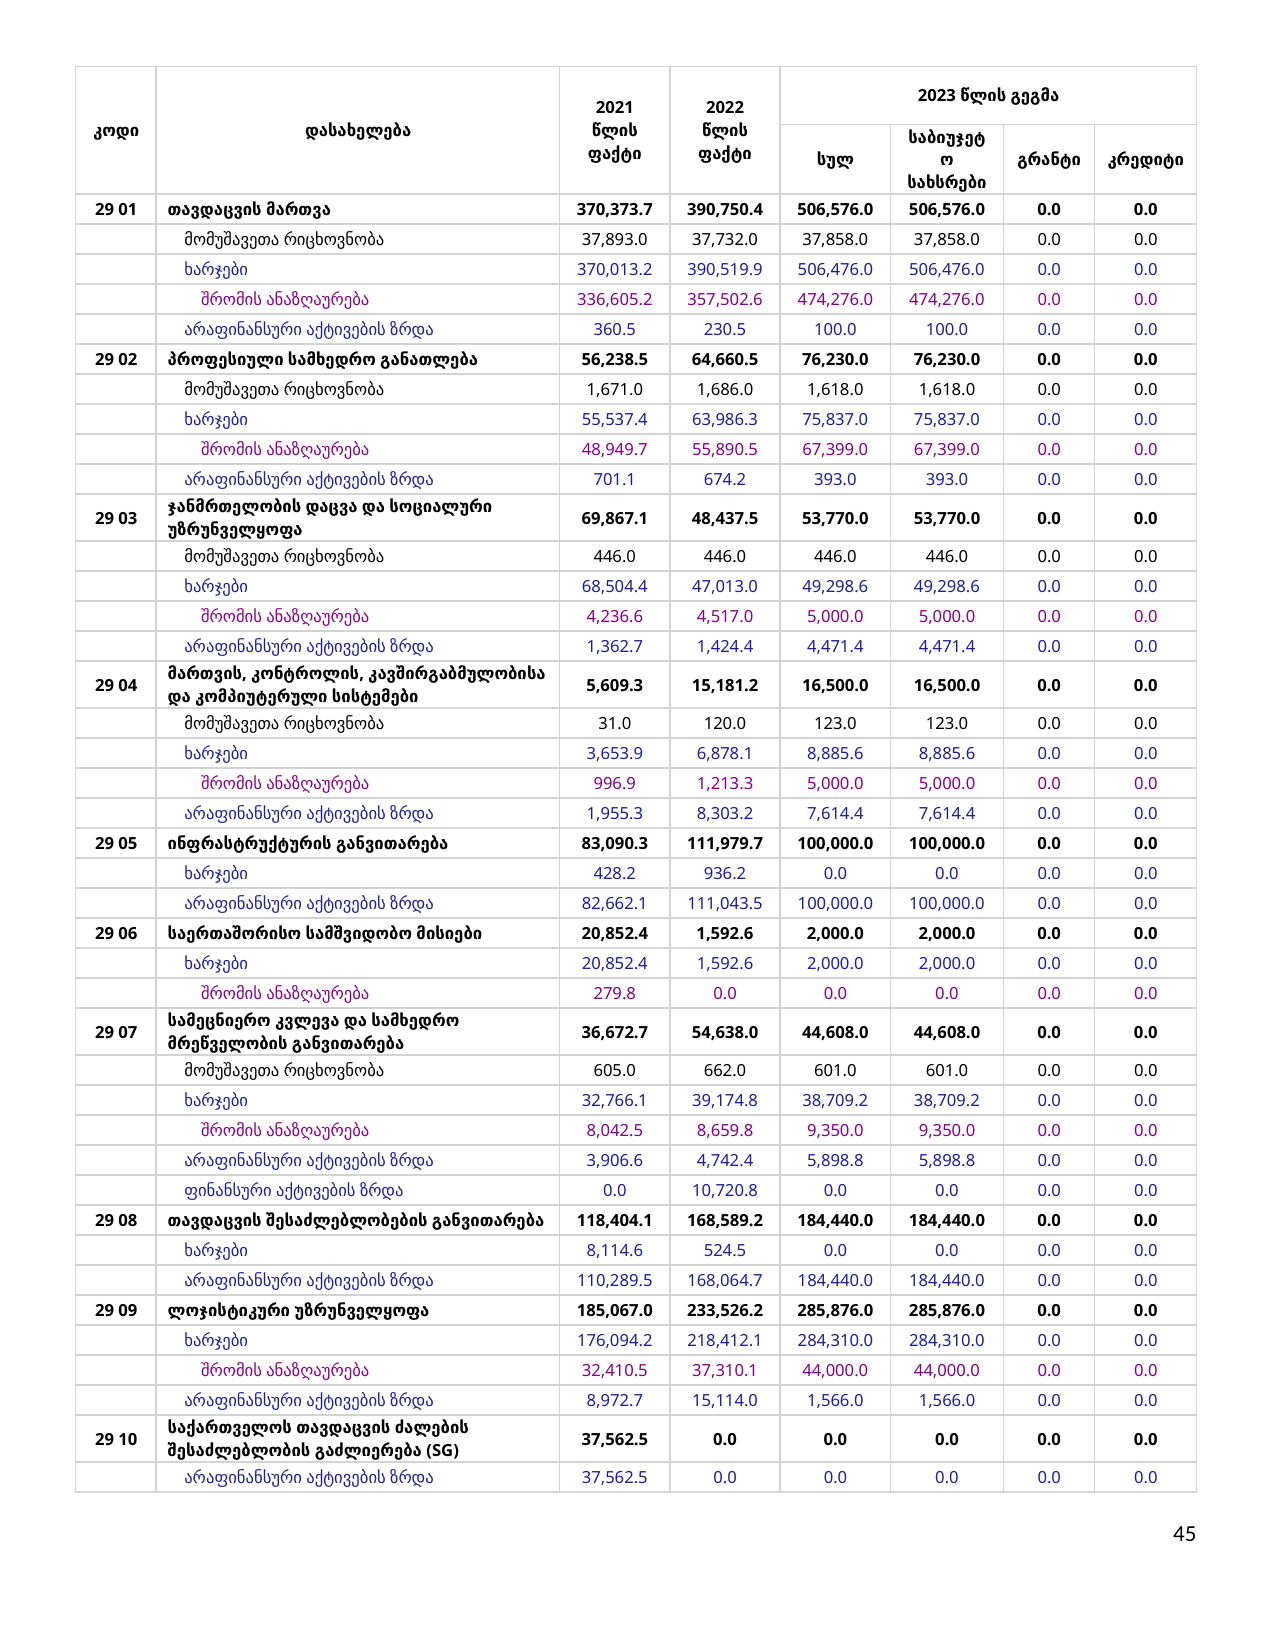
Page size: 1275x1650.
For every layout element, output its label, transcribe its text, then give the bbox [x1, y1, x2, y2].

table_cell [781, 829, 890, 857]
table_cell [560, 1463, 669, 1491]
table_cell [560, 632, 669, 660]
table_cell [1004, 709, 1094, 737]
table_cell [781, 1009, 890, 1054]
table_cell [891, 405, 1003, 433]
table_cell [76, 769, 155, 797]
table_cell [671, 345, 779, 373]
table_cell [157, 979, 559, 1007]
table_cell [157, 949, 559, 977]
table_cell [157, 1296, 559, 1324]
table_header 2023 წლის გეგმა [781, 67, 1196, 124]
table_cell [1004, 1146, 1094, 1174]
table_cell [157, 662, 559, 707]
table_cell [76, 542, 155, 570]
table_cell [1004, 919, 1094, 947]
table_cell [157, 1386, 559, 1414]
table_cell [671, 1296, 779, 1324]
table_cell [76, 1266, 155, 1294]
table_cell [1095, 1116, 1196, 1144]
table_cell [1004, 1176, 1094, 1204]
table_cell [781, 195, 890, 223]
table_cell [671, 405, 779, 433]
table_header 2022 წლის ფაქტი [671, 67, 779, 193]
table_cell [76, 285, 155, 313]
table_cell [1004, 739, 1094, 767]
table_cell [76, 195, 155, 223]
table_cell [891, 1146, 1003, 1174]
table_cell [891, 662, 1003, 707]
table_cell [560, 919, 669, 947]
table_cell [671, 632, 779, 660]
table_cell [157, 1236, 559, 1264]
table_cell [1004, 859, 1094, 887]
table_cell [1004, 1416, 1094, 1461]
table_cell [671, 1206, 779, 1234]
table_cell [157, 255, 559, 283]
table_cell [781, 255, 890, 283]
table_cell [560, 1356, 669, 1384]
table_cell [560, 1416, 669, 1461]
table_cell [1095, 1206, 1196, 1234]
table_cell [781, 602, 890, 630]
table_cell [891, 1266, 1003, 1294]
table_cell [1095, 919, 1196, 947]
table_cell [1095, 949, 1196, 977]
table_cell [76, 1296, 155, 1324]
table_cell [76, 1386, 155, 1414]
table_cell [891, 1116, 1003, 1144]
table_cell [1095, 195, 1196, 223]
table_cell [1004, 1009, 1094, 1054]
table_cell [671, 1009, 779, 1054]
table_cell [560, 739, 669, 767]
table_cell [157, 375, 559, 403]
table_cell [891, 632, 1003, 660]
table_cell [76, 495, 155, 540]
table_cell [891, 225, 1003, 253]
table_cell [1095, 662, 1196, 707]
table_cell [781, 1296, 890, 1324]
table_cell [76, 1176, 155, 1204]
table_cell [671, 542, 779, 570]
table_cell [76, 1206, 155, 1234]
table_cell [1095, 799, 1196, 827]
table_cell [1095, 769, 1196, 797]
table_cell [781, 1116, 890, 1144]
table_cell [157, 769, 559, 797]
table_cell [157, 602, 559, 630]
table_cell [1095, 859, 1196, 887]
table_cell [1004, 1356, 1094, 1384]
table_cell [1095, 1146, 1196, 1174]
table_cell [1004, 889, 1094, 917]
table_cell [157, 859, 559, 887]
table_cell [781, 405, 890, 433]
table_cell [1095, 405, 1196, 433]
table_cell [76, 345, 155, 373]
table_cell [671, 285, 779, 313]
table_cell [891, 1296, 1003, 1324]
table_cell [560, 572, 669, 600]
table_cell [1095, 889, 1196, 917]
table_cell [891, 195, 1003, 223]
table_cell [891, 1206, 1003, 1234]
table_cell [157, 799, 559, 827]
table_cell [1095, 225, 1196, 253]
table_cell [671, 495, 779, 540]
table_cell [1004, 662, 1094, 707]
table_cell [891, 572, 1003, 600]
table_cell კრედიტი [1095, 125, 1196, 193]
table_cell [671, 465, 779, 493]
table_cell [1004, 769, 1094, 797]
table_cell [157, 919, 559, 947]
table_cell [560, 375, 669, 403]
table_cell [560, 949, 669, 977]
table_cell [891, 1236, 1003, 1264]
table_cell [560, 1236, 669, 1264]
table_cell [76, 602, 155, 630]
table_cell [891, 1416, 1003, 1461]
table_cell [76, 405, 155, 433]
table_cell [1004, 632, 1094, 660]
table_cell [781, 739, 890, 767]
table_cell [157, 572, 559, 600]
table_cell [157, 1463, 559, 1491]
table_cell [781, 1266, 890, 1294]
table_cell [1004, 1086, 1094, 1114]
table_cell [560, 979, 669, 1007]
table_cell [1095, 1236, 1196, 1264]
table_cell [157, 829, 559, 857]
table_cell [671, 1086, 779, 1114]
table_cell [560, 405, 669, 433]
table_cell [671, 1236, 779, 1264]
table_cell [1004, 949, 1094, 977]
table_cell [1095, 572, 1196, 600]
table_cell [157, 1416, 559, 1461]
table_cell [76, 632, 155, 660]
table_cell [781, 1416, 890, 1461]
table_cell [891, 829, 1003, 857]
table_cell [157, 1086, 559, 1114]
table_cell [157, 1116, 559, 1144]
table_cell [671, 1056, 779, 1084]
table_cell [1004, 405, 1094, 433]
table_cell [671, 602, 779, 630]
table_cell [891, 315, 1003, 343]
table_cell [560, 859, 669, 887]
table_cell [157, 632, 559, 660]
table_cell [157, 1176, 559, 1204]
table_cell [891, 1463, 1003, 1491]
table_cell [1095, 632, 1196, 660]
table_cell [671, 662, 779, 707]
table_header კოდი [76, 67, 155, 193]
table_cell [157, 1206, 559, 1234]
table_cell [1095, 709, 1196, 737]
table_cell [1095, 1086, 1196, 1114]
table_cell სულ [781, 125, 890, 193]
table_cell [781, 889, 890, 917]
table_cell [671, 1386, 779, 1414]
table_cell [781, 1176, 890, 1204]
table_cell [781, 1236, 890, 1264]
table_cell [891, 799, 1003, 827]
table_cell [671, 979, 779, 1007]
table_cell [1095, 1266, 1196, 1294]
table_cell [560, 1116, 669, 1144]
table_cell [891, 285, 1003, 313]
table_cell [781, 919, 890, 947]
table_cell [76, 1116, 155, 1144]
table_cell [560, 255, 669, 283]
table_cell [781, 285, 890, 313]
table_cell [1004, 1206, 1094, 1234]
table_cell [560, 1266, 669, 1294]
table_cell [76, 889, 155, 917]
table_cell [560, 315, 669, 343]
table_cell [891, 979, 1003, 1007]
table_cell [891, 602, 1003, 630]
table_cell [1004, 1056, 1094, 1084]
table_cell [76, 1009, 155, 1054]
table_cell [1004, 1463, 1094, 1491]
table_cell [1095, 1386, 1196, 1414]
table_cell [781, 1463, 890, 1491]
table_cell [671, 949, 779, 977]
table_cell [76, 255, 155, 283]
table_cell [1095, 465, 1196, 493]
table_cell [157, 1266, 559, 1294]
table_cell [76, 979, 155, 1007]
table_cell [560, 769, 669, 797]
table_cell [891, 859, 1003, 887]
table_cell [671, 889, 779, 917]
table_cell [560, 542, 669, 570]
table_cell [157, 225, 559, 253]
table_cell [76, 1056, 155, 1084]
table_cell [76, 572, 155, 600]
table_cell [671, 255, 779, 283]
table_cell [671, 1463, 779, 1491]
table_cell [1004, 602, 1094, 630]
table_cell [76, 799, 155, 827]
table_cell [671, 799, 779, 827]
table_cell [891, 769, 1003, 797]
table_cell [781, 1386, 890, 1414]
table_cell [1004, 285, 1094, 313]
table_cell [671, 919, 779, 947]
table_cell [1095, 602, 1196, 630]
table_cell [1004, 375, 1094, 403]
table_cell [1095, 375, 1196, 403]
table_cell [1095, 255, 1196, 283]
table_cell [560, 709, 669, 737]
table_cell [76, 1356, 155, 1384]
table_header დასახელება [157, 67, 559, 193]
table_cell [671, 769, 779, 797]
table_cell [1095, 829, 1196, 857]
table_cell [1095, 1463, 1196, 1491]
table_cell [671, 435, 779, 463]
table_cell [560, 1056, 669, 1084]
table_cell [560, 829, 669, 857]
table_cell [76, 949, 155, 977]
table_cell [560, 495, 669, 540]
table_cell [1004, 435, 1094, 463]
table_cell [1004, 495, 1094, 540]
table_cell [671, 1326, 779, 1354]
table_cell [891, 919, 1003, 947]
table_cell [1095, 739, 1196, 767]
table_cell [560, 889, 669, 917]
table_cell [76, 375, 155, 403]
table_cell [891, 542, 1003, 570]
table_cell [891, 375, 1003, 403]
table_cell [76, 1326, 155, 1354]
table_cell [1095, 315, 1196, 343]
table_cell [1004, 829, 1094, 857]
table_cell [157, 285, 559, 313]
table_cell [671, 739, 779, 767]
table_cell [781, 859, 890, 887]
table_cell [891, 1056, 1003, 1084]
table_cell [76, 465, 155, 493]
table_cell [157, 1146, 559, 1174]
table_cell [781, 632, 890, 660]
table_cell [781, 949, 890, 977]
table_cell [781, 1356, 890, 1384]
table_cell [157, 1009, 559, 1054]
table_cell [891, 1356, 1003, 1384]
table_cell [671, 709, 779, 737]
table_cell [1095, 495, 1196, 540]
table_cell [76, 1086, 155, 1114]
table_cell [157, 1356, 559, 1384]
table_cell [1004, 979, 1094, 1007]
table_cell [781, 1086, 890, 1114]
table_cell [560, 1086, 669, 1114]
table_header 2021 წლის ფაქტი [560, 67, 669, 193]
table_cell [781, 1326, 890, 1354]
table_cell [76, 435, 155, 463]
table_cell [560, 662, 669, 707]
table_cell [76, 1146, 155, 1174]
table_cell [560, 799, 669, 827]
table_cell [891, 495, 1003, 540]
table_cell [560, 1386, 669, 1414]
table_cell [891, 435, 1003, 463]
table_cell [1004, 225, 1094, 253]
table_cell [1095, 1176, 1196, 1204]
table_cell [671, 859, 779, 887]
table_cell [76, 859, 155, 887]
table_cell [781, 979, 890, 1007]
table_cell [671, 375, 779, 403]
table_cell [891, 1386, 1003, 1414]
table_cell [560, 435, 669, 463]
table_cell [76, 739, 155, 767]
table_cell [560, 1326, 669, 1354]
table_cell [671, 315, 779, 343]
table_cell გრანტი [1004, 125, 1094, 193]
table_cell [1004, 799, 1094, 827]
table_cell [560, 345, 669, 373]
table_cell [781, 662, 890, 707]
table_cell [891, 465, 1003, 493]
table_cell საბიუჯეტო სახსრები [891, 125, 1003, 193]
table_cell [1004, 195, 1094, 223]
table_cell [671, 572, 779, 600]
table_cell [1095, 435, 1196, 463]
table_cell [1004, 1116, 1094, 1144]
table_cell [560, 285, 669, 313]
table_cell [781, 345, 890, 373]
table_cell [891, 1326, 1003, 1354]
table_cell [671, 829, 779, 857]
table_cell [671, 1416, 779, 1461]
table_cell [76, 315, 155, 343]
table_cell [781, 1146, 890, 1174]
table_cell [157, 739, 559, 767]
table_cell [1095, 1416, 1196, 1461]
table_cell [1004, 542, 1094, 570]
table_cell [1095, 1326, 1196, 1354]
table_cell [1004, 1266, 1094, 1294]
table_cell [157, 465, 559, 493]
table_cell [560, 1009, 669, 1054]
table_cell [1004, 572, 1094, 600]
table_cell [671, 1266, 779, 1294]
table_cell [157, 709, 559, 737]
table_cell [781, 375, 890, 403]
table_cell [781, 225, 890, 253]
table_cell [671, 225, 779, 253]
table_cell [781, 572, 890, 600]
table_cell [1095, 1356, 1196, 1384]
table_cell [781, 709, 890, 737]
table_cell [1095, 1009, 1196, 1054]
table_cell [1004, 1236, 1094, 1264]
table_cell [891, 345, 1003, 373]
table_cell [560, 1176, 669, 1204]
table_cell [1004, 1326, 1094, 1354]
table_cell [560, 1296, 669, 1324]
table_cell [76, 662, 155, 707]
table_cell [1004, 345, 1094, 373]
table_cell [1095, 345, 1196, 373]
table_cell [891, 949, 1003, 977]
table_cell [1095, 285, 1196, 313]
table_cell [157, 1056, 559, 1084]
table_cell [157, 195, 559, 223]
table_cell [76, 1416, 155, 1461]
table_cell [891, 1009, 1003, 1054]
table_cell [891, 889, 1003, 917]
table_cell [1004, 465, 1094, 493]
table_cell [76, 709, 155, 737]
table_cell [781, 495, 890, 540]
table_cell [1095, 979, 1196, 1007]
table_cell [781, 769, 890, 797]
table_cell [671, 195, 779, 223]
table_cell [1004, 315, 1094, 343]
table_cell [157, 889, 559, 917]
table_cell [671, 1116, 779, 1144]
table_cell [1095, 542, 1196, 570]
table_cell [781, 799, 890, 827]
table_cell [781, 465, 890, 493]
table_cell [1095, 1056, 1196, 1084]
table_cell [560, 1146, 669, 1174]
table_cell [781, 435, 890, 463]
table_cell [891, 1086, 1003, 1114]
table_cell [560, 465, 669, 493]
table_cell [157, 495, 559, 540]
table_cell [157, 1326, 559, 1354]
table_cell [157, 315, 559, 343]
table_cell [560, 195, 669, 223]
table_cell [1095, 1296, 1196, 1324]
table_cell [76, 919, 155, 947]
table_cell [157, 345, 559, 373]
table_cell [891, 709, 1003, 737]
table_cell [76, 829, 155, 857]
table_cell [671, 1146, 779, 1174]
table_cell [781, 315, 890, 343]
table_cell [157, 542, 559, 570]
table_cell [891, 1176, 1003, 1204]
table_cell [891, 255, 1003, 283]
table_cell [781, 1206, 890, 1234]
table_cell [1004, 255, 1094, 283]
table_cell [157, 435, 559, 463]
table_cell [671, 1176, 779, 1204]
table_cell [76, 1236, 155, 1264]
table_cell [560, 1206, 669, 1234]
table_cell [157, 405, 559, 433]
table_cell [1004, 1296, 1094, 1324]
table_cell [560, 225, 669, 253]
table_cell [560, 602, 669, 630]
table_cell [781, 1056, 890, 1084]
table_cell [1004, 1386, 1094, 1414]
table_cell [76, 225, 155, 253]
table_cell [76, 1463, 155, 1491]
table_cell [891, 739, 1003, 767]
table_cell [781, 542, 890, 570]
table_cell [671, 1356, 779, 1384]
